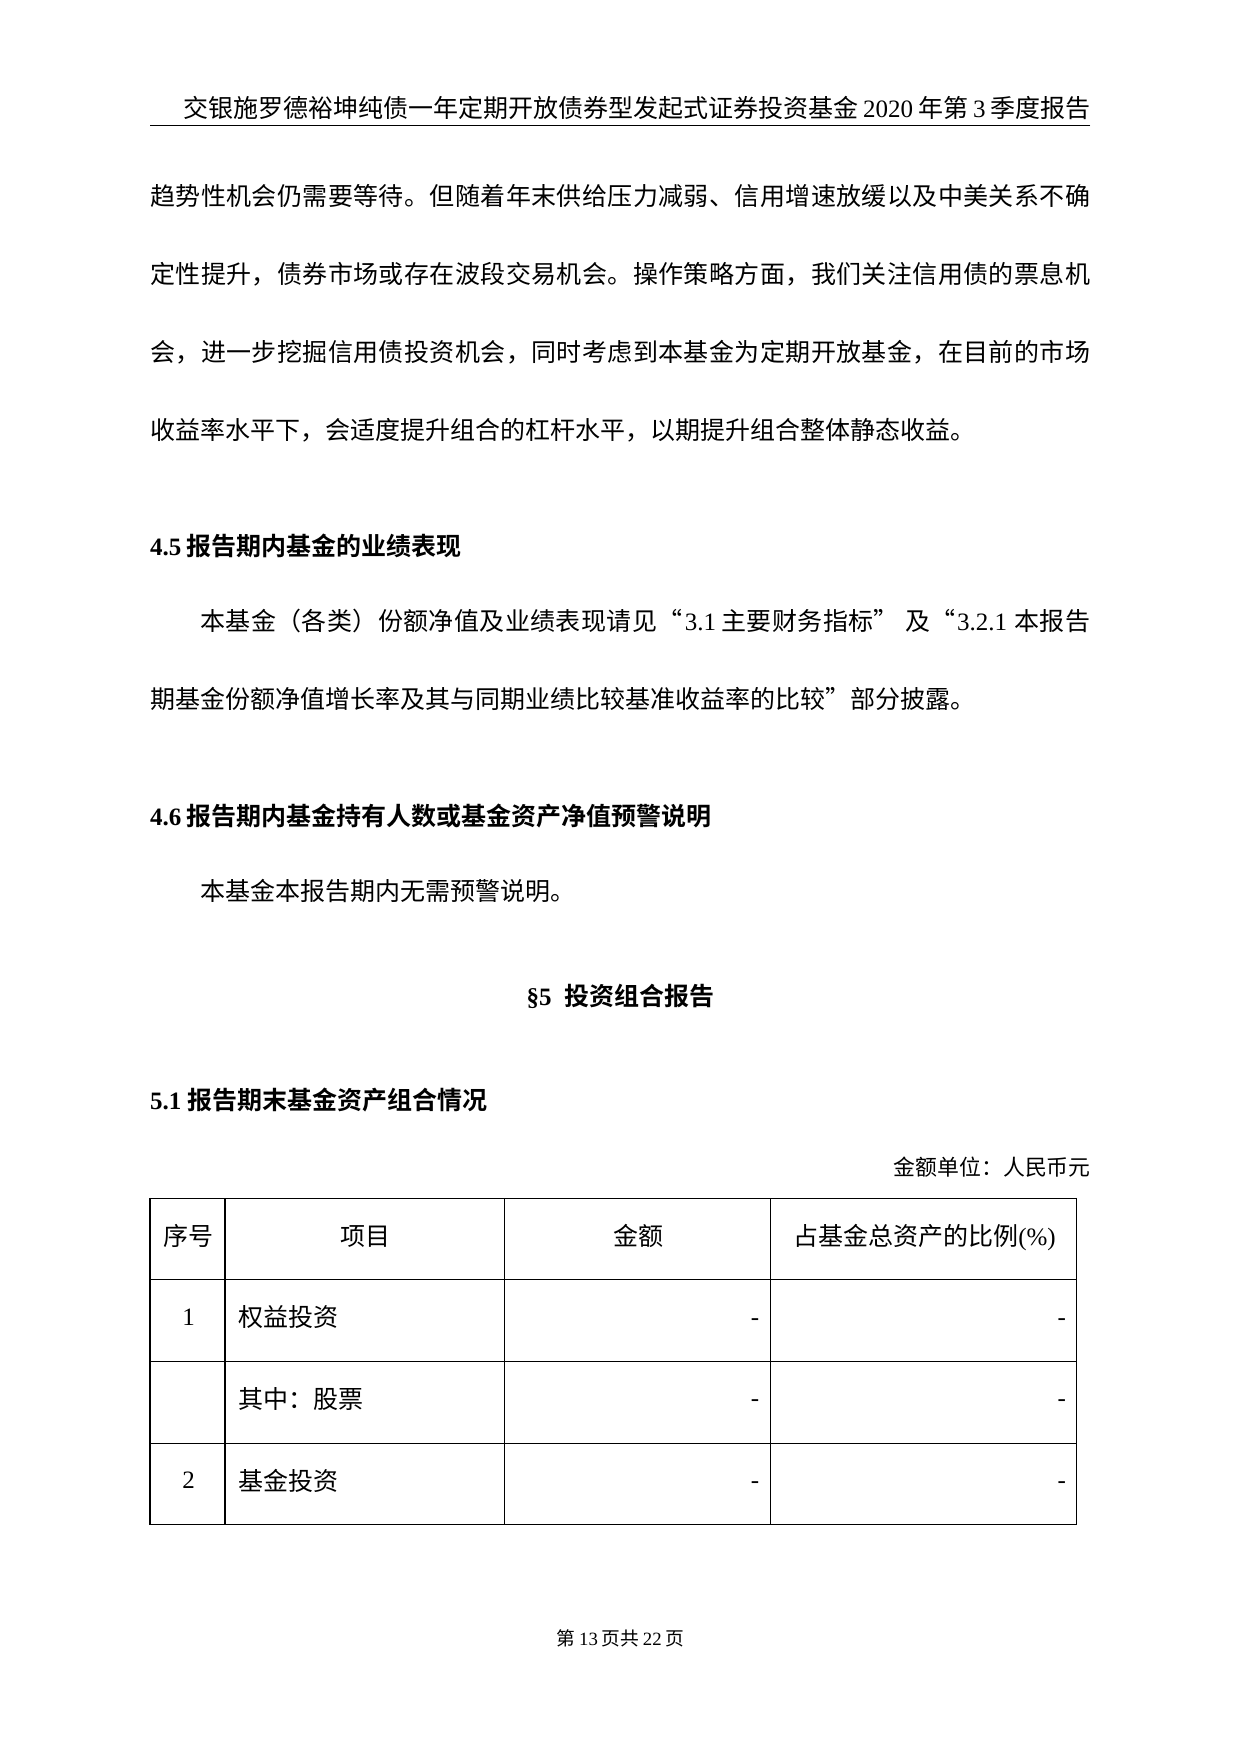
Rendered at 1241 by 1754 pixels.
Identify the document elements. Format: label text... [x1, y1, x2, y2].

table_cell 2 [151, 1444, 224, 1524]
table_header 序号 [151, 1199, 224, 1279]
table_header 占基金总资产的比例(%) [771, 1199, 1076, 1279]
text 4.5报告期内基金的业绩表现 [150, 512, 1090, 577]
table_cell - [505, 1444, 770, 1524]
text 4.6报告期内基金持有人数或基金资产净值预警说明 [150, 782, 1090, 847]
text 本基金（各类）份额净值及业绩表现请见“3.1主要财务指标” 及“3.2.1 本报告期基金份额净值增长率及其与同期业绩比较基准收益率的比较”部分披露。 [150, 587, 1090, 730]
text 5.1 报告期末基金资产组合情况 [150, 1066, 1090, 1131]
subtitle §5 投资组合报告 [150, 962, 1090, 1027]
table_cell [151, 1362, 224, 1442]
table_cell 权益投资 [226, 1280, 504, 1361]
table_cell - [505, 1280, 770, 1361]
table_cell 基金投资 [226, 1444, 504, 1524]
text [150, 162, 1090, 461]
table_header 金额 [505, 1199, 770, 1279]
table_cell - [771, 1444, 1076, 1524]
table_header 项目 [226, 1199, 504, 1279]
table_cell - [771, 1280, 1076, 1361]
table_cell - [771, 1362, 1076, 1442]
table_cell 1 [151, 1280, 224, 1361]
text 金额单位：人民币元 [150, 1149, 1090, 1182]
table_cell - [505, 1362, 770, 1442]
text 本基金本报告期内无需预警说明。 [150, 857, 1090, 922]
table_cell 其中：股票 [226, 1362, 504, 1442]
